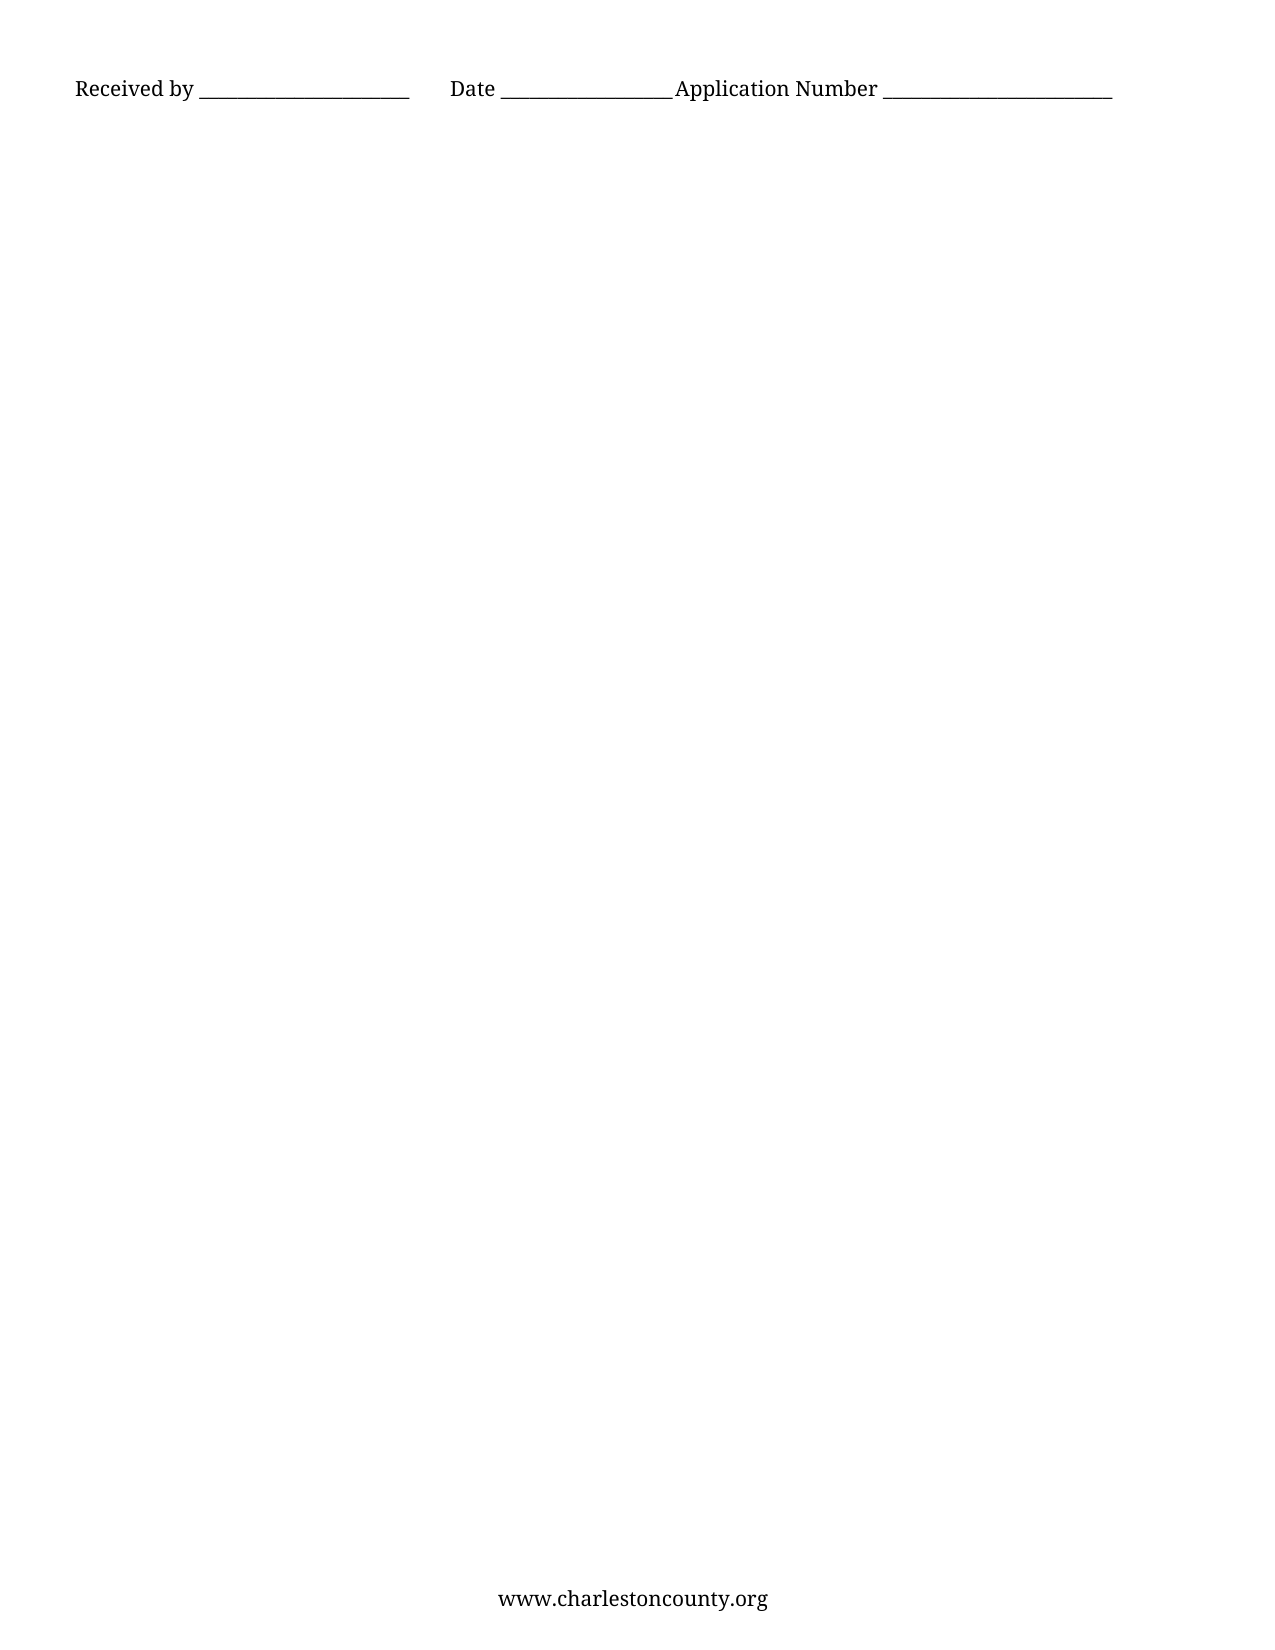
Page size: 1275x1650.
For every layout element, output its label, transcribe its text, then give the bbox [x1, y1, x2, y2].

text Received by ______________________ Date __________________ Application Number ________________________ [75, 74, 1200, 102]
